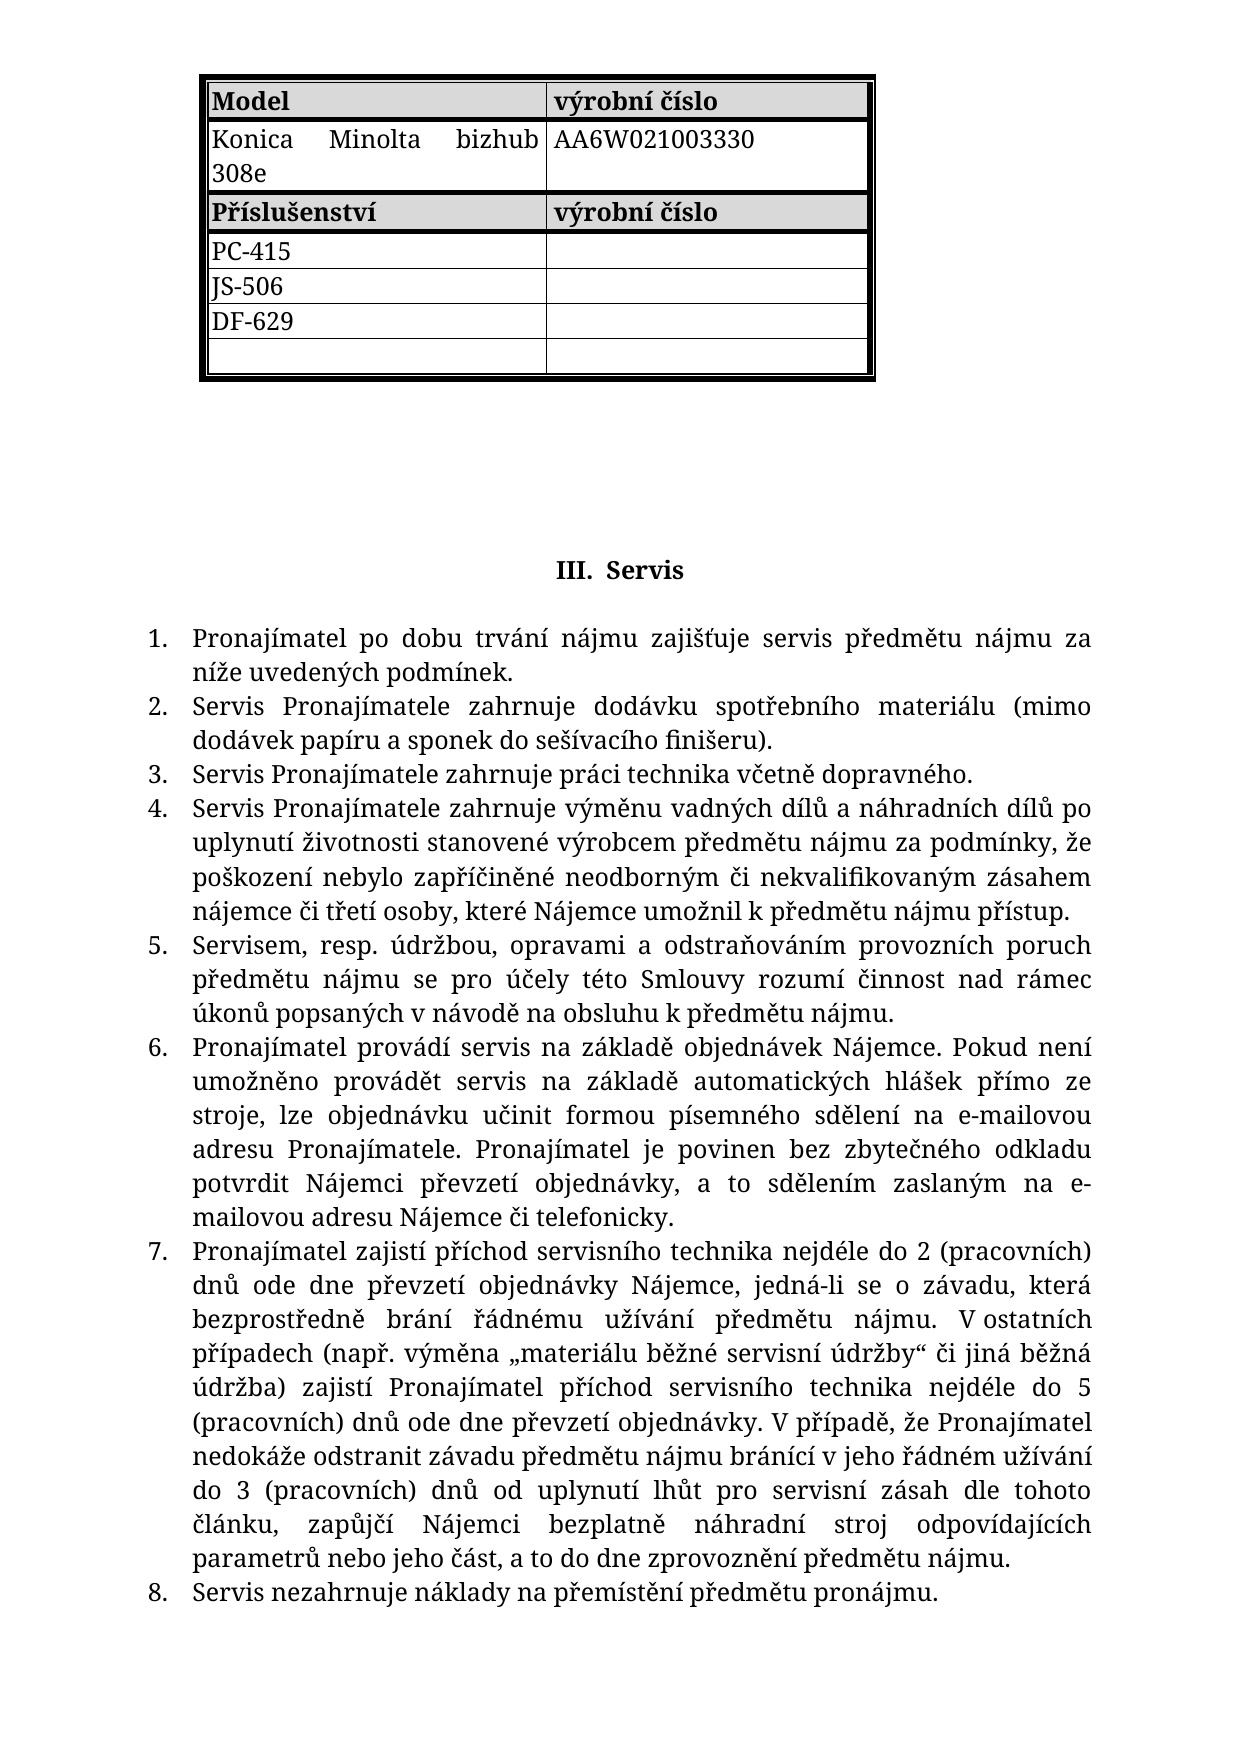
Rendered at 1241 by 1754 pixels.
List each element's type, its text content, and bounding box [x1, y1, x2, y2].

table_cell [547, 339, 867, 373]
table_header Model [209, 83, 546, 117]
list Servis nezahrnuje náklady na přemístění předmětu pronájmu. [148, 1574, 1092, 1608]
table_cell [209, 339, 546, 373]
list Servis Pronajímatele zahrnuje práci technika včetně dopravného. [148, 757, 1092, 791]
list Pronajímatel zajistí příchod servisního technika nejdéle do 2 (pracovních) dnů ode dne převzetí objednávky Nájemce, jedná-li se o závadu, která bezprostředně brání řádnému užívání předmětu nájmu. V ostatních případech (např. výměna „materiálu běžné servisní údržby“ či jiná běžná údržba) zajistí Pronajímatel příchod servisního technika nejdéle do 5 (pracovních) dnů ode dne převzetí objednávky. V případě, že Pronajímatel nedokáže odstranit závadu předmětu nájmu bránící v jeho řádném užívání do 3 (pracovních) dnů od uplynutí lhůt pro servisní zásah dle tohoto článku, zapůjčí Nájemci bezplatně náhradní stroj odpovídajících parametrů nebo jeho část, a to do dne zprovoznění předmětu nájmu. [148, 1234, 1092, 1574]
table_cell DF-629 [209, 304, 546, 338]
text III. Servis [148, 553, 1092, 587]
table_cell [547, 269, 867, 303]
table_cell [547, 234, 867, 268]
table_cell PC-415 [209, 234, 546, 268]
table_cell Příslušenství [209, 195, 546, 229]
list Servis Pronajímatele zahrnuje výměnu vadných dílů a náhradních dílů po uplynutí životnosti stanovené výrobcem předmětu nájmu za podmínky, že poškození nebylo zapříčiněné neodborným či nekvalifikovaným zásahem nájemce či třetí osoby, které Nájemce umožnil k předmětu nájmu přístup. [148, 791, 1092, 927]
table_cell [547, 304, 867, 338]
list Servis Pronajímatele zahrnuje dodávku spotřebního materiálu (mimo dodávek papíru a sponek do sešívacího finišeru). [148, 689, 1092, 757]
table_header výrobní číslo [547, 83, 867, 117]
table_cell AA6W021003330 [547, 122, 867, 190]
table_cell výrobní číslo [547, 195, 867, 229]
table_cell Konica Minolta bizhub 308e [209, 122, 546, 190]
list Servisem, resp. údržbou, opravami a odstraňováním provozních poruch předmětu nájmu se pro účely této Smlouvy rozumí činnost nad rámec úkonů popsaných v návodě na obsluhu k předmětu nájmu. [148, 927, 1092, 1029]
list Pronajímatel po dobu trvání nájmu zajišťuje servis předmětu nájmu za níže uvedených podmínek. [148, 621, 1092, 689]
table_cell JS-506 [209, 269, 546, 303]
list Pronajímatel provádí servis na základě objednávek Nájemce. Pokud není umožněno provádět servis na základě automatických hlášek přímo ze stroje, lze objednávku učinit formou písemného sdělení na e-mailovou adresu Pronajímatele. Pronajímatel je povinen bez zbytečného odkladu potvrdit Nájemci převzetí objednávky, a to sdělením zaslaným na e-mailovou adresu Nájemce či telefonicky. [148, 1029, 1092, 1234]
